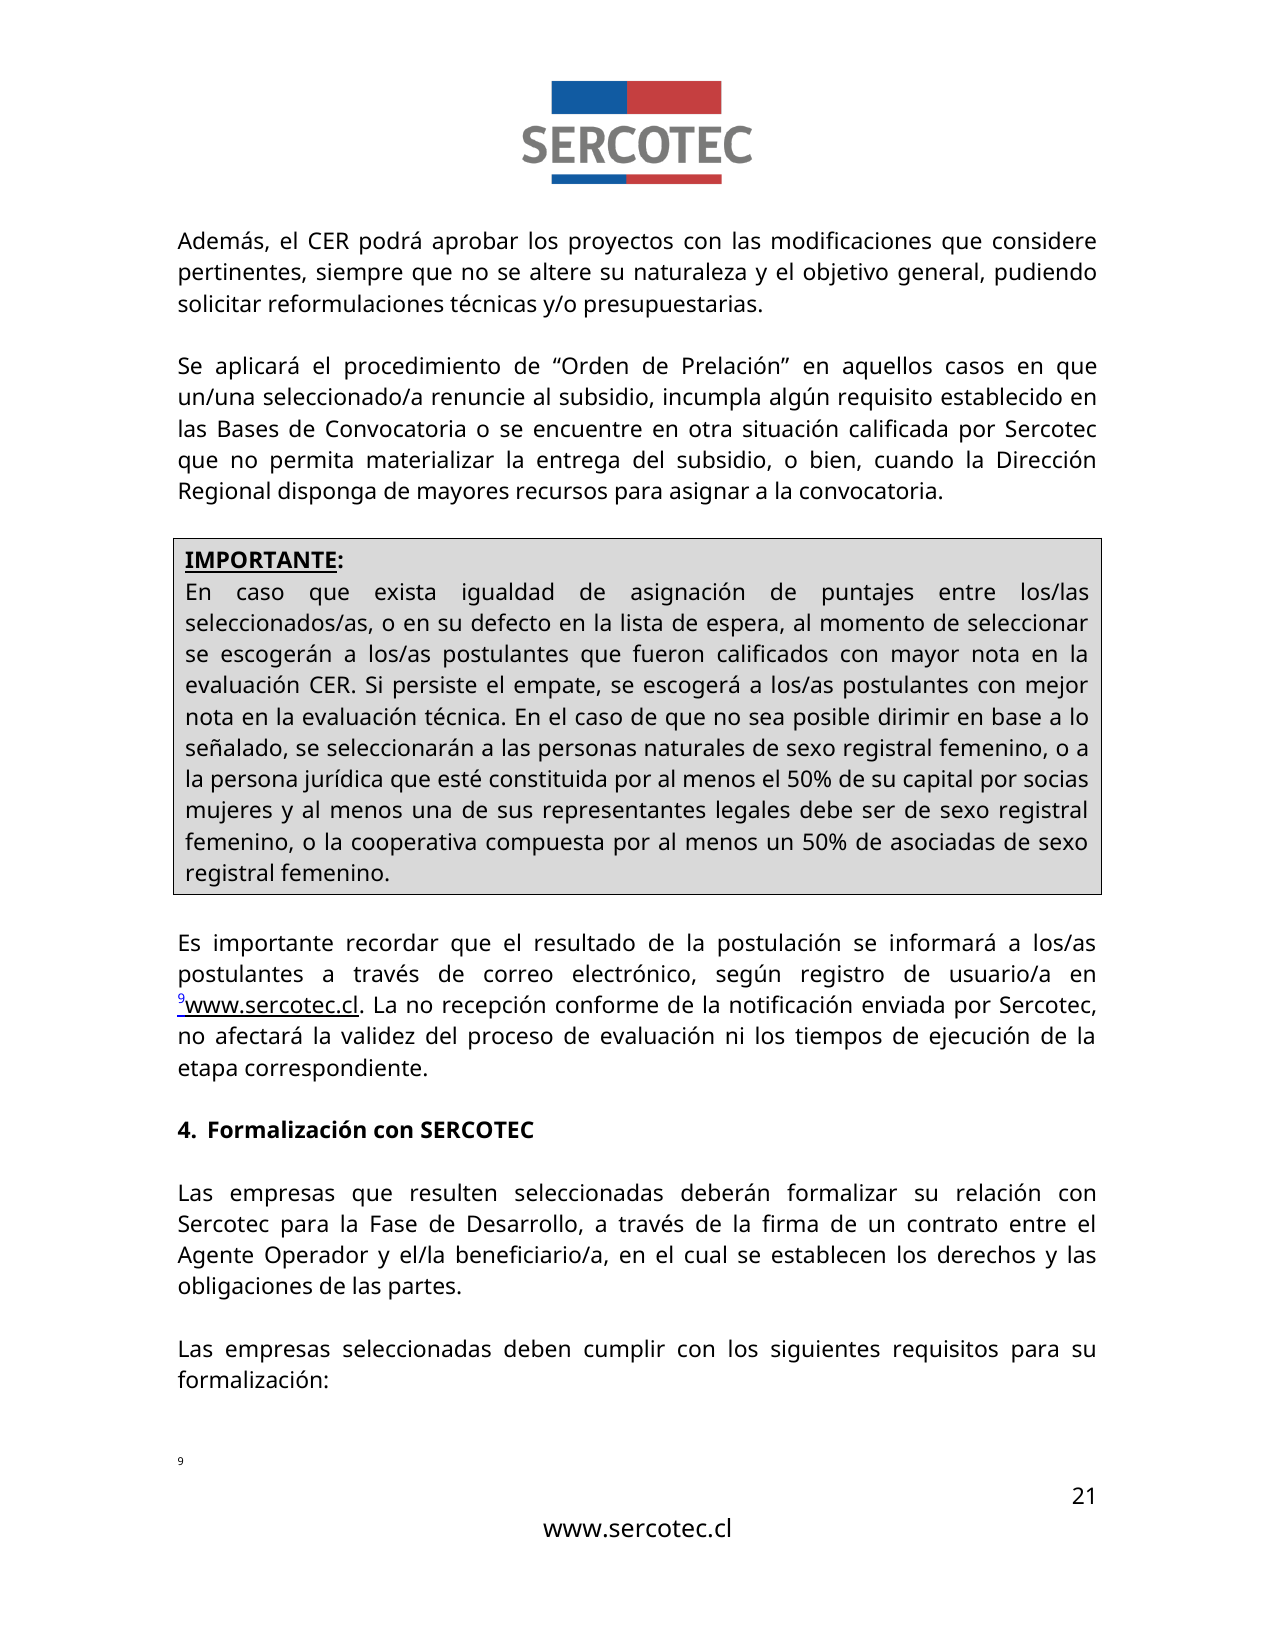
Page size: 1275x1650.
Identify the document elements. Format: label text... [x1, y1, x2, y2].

table_header IMPORTANTE: En caso que exista igualdad de asignación de puntajes entre los/las seleccionados/as, o en su defecto en la lista de espera, al momento de seleccionar se escogerán a los/as postulantes que fueron calificados con mayor nota en la evaluación CER. Si persiste el empate, se escogerá a los/as postulantes con mejor nota en la evaluación técnica. En el caso de que no sea posible dirimir en base a lo señalado, se seleccionarán a las personas naturales de sexo registral femenino, o a la persona jurídica que esté constituida por al menos el 50% de su capital por socias mujeres y al menos una de sus representantes legales debe ser de sexo registral femenino, o la cooperativa compuesta por al menos un 50% de asociadas de sexo registral femenino. [174, 539, 1101, 894]
text Se aplicará el procedimiento de “Orden de Prelación” en aquellos casos en que un/una seleccionado/a renuncie al subsidio, incumpla algún requisito establecido en las Bases de Convocatoria o se encuentre en otra situación calificada por Sercotec que no permita materializar la entrega del subsidio, o bien, cuando la Dirección Regional disponga de mayores recursos para asignar a la convocatoria. [177, 350, 1098, 506]
text Además, el CER podrá aprobar los proyectos con las modificaciones que considere pertinentes, siempre que no se altere su naturaleza y el objetivo general, pudiendo solicitar reformulaciones técnicas y/o presupuestarias. [177, 225, 1098, 319]
text Las empresas que resulten seleccionadas deberán formalizar su relación con Sercotec para la Fase de Desarrollo, a través de la firma de un contrato entre el Agente Operador y el/la beneficiario/a, en el cual se establecen los derechos y las obligaciones de las partes. [177, 1176, 1098, 1301]
text Las empresas seleccionadas deben cumplir con los siguientes requisitos para su formalización: [177, 1333, 1098, 1395]
text Es importante recordar que el resultado de la postulación se informará a los/as postulantes a través de correo electrónico, según registro de usuario/a en www.sercotec.cl. La no recepción conforme de la notificación enviada por Sercotec, no afectará la validez del proceso de evaluación ni los tiempos de ejecución de la etapa correspondiente. [177, 926, 1098, 1083]
list Formalización con SERCOTEC [177, 1114, 1098, 1145]
picture [512, 73, 763, 194]
